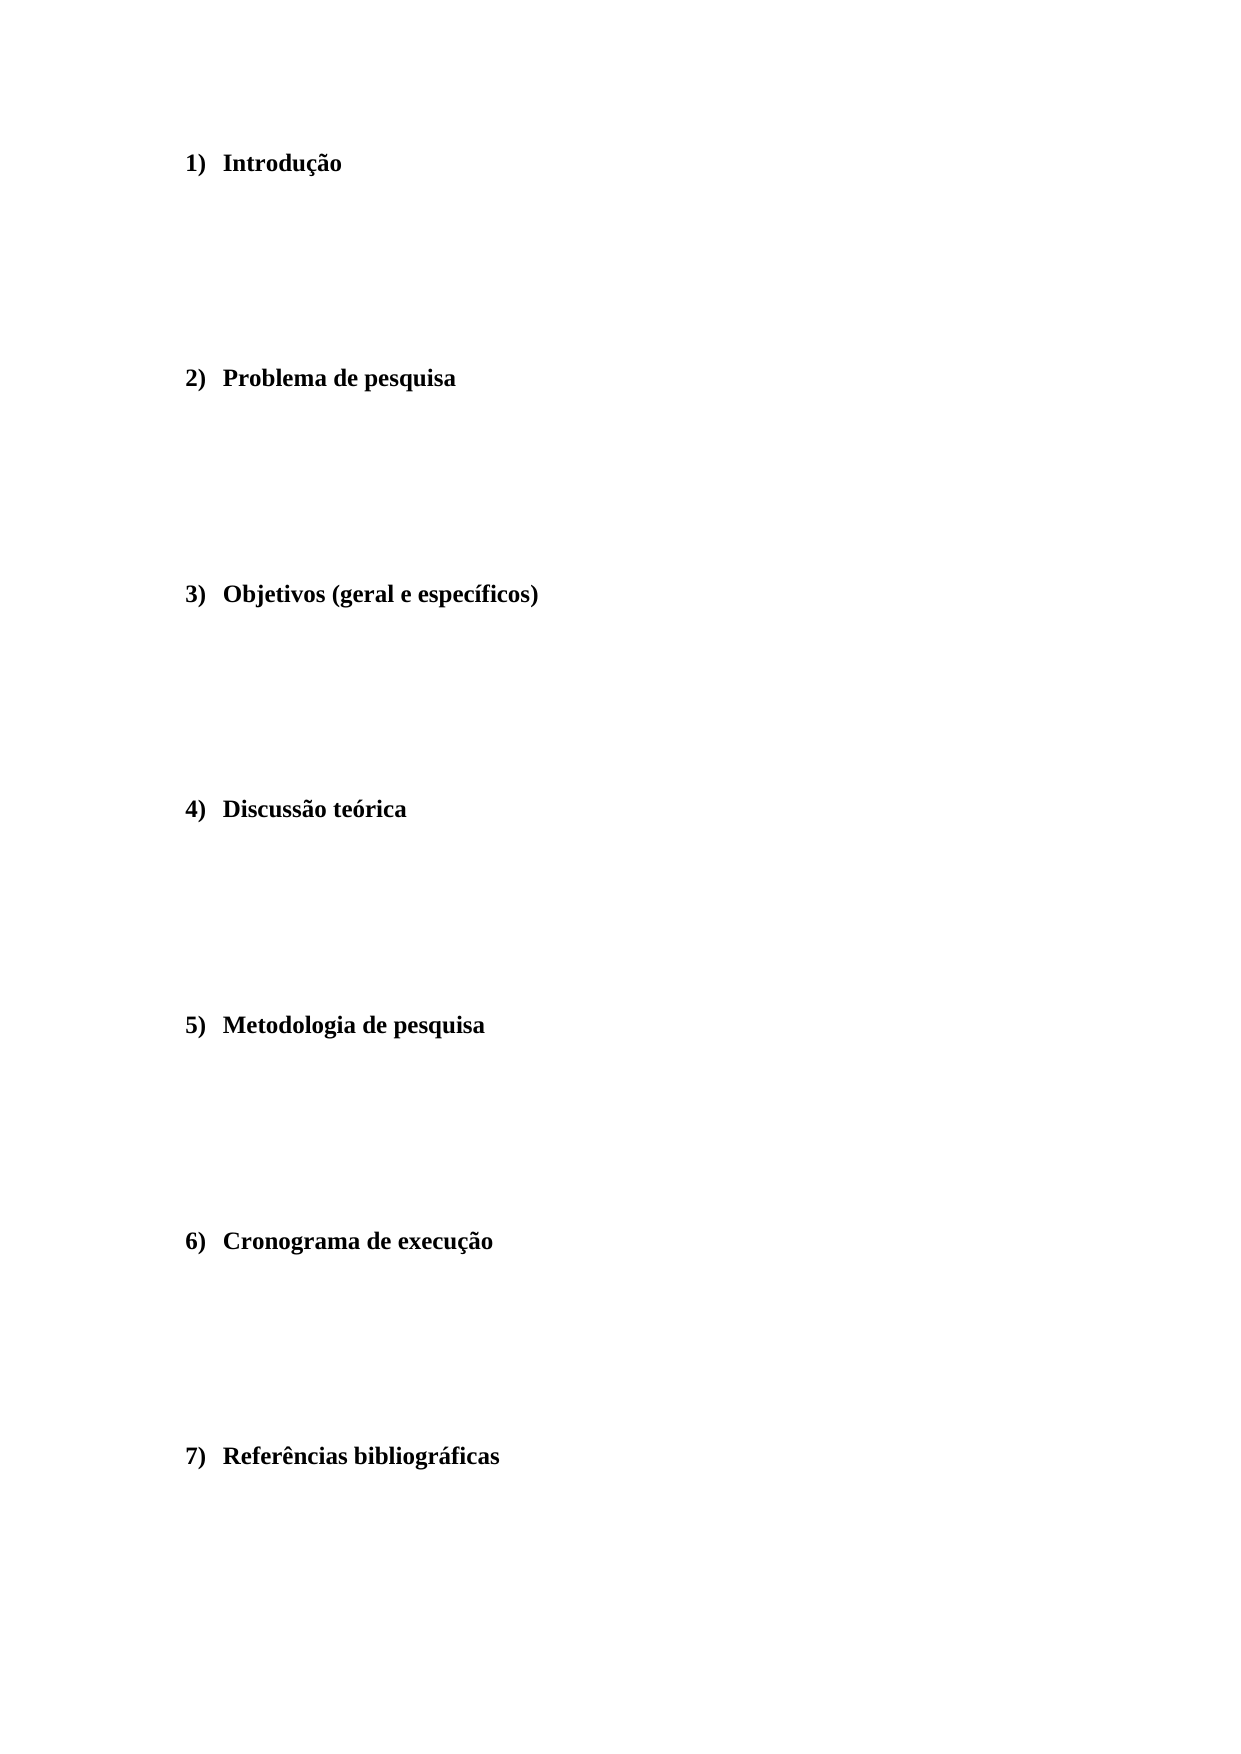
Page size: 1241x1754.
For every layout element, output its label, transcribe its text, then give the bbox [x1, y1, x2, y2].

list Introdução [185, 148, 1092, 176]
list Problema de pesquisa [185, 363, 1092, 392]
list Objetivos (geral e específicos) [185, 579, 1092, 608]
list Metodologia de pesquisa [185, 1010, 1092, 1039]
list Referências bibliográficas [185, 1441, 1092, 1470]
list Cronograma de execução [185, 1226, 1092, 1254]
list Discussão teórica [185, 794, 1092, 823]
